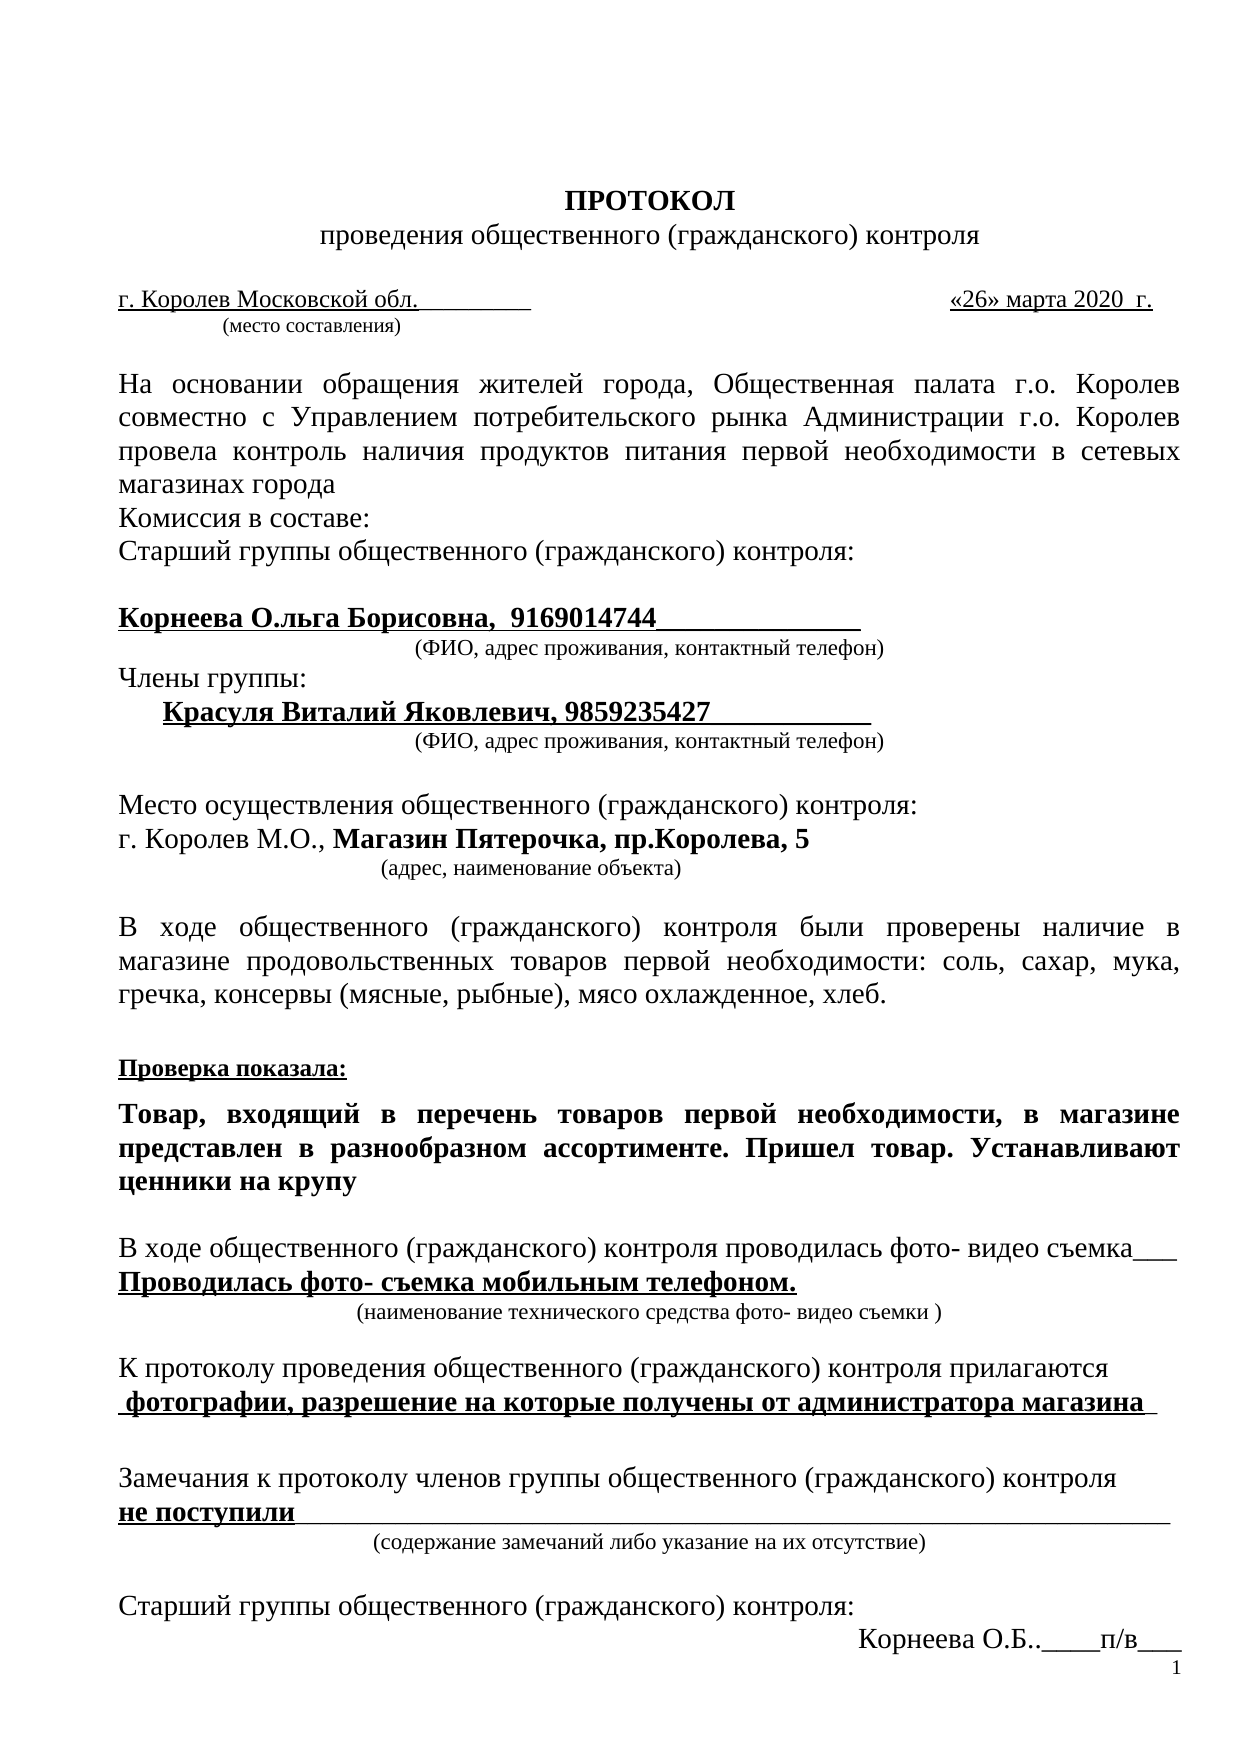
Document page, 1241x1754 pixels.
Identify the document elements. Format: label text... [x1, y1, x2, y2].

subtitle Замечания к протоколу членов группы общественного (гражданского) контроля [118, 1461, 1181, 1494]
text Место осуществления общественного (гражданского) контроля: [118, 787, 1181, 821]
subtitle ПРОТОКОЛ [118, 183, 1181, 217]
text Старший группы общественного (гражданского) контроля: [118, 1588, 1181, 1621]
subtitle В ходе общественного (гражданского) контроля проводилась фото- видео съемка___ [118, 1231, 1181, 1264]
text Проверка показала: [118, 1053, 1181, 1082]
subtitle На основании обращения жителей города, Общественная палата г.о. Королев совместно с Управлением потребительского рынка Администрации г.о. Королев провела контроль наличия продуктов питания первой необходимости в сетевых магазинах города [118, 366, 1181, 500]
text (ФИО, адрес проживания, контактный телефон) [118, 634, 1181, 660]
text г. Королев М.О., Магазин Пятерочка, пр.Королева, 5 [118, 821, 1181, 854]
text (место составления) [118, 313, 1181, 337]
subtitle Комиссия в составе: [118, 500, 1181, 533]
text (наименование технического средства фото- видео съемки ) [118, 1298, 1181, 1324]
text фотографии, разрешение на которые получены от администратора магазина_ [118, 1384, 1181, 1417]
text проведения общественного (гражданского) контроля [118, 217, 1181, 251]
subtitle Проводилась фото- съемка мобильным телефоном. [118, 1264, 1181, 1298]
text Старший группы общественного (гражданского) контроля: [118, 533, 1181, 567]
text К протоколу проведения общественного (гражданского) контроля прилагаются [118, 1350, 1181, 1384]
subtitle не поступили______________________________________________________________________ [118, 1494, 1181, 1528]
text г. Королев Московской обл._________ «26» марта 2020 г. [118, 284, 1181, 313]
text В ходе общественного (гражданского) контроля были проверены наличие в магазине продовольственных товаров первой необходимости: соль, сахар, мука, гречка, консервы (мясные, рыбные), мясо охлажденное, хлеб. [118, 909, 1181, 1010]
text Товар, входящий в перечень товаров первой необходимости, в магазине представлен в разнообразном ассортименте. Пришел товар. Устанавливают ценники на крупу [118, 1096, 1181, 1197]
text (адрес, наименование объекта) [118, 854, 1181, 881]
text Красуля Виталий Яковлевич, 9859235427___________ [162, 694, 1181, 727]
text Корнеева О.Б..____п/в___ [118, 1621, 1181, 1655]
text Корнеева О.льга Борисовна, 9169014744______________ [118, 601, 1181, 634]
text (ФИО, адрес проживания, контактный телефон) [118, 727, 1181, 754]
text Члены группы: [118, 660, 1181, 694]
subtitle (содержание замечаний либо указание на их отсутствие) [118, 1528, 1181, 1554]
